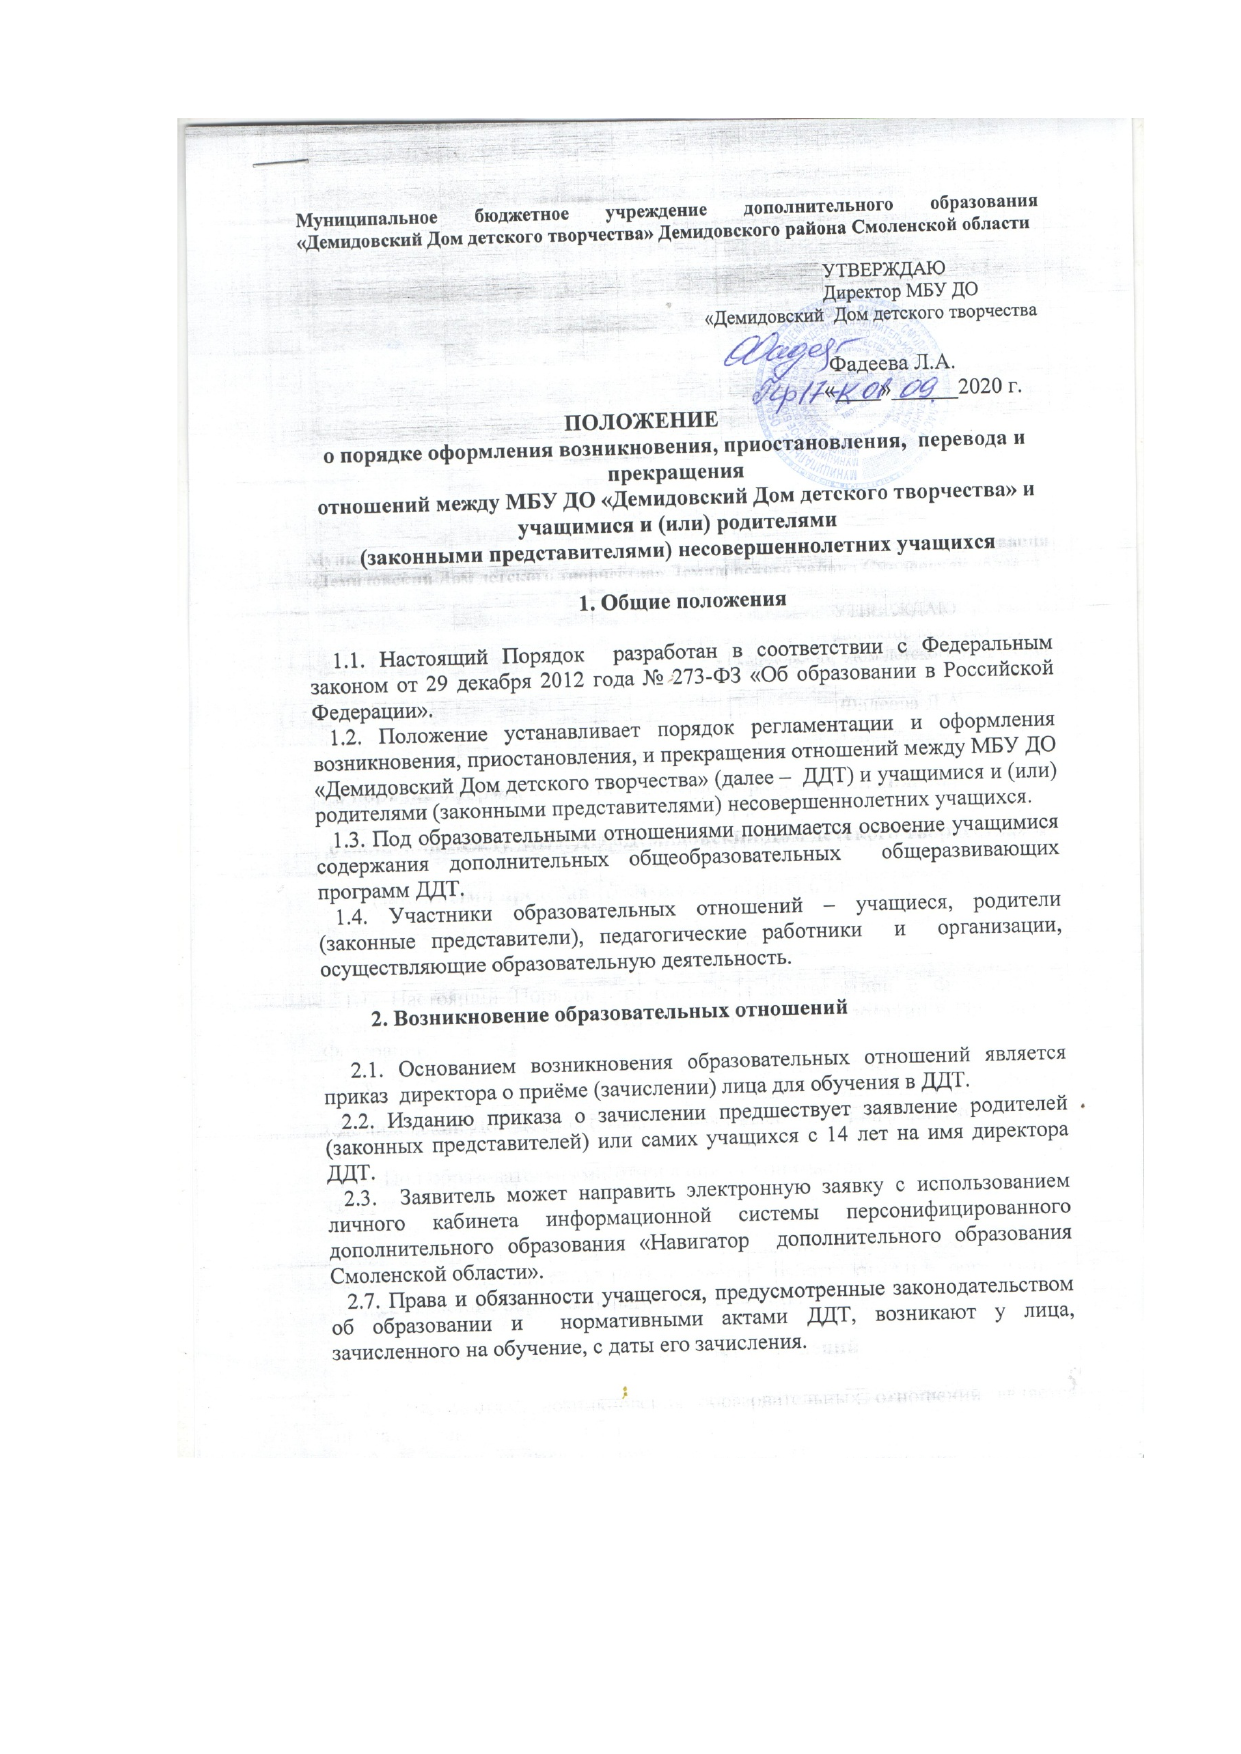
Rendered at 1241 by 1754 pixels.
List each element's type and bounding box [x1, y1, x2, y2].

picture [177, 118, 1152, 1458]
